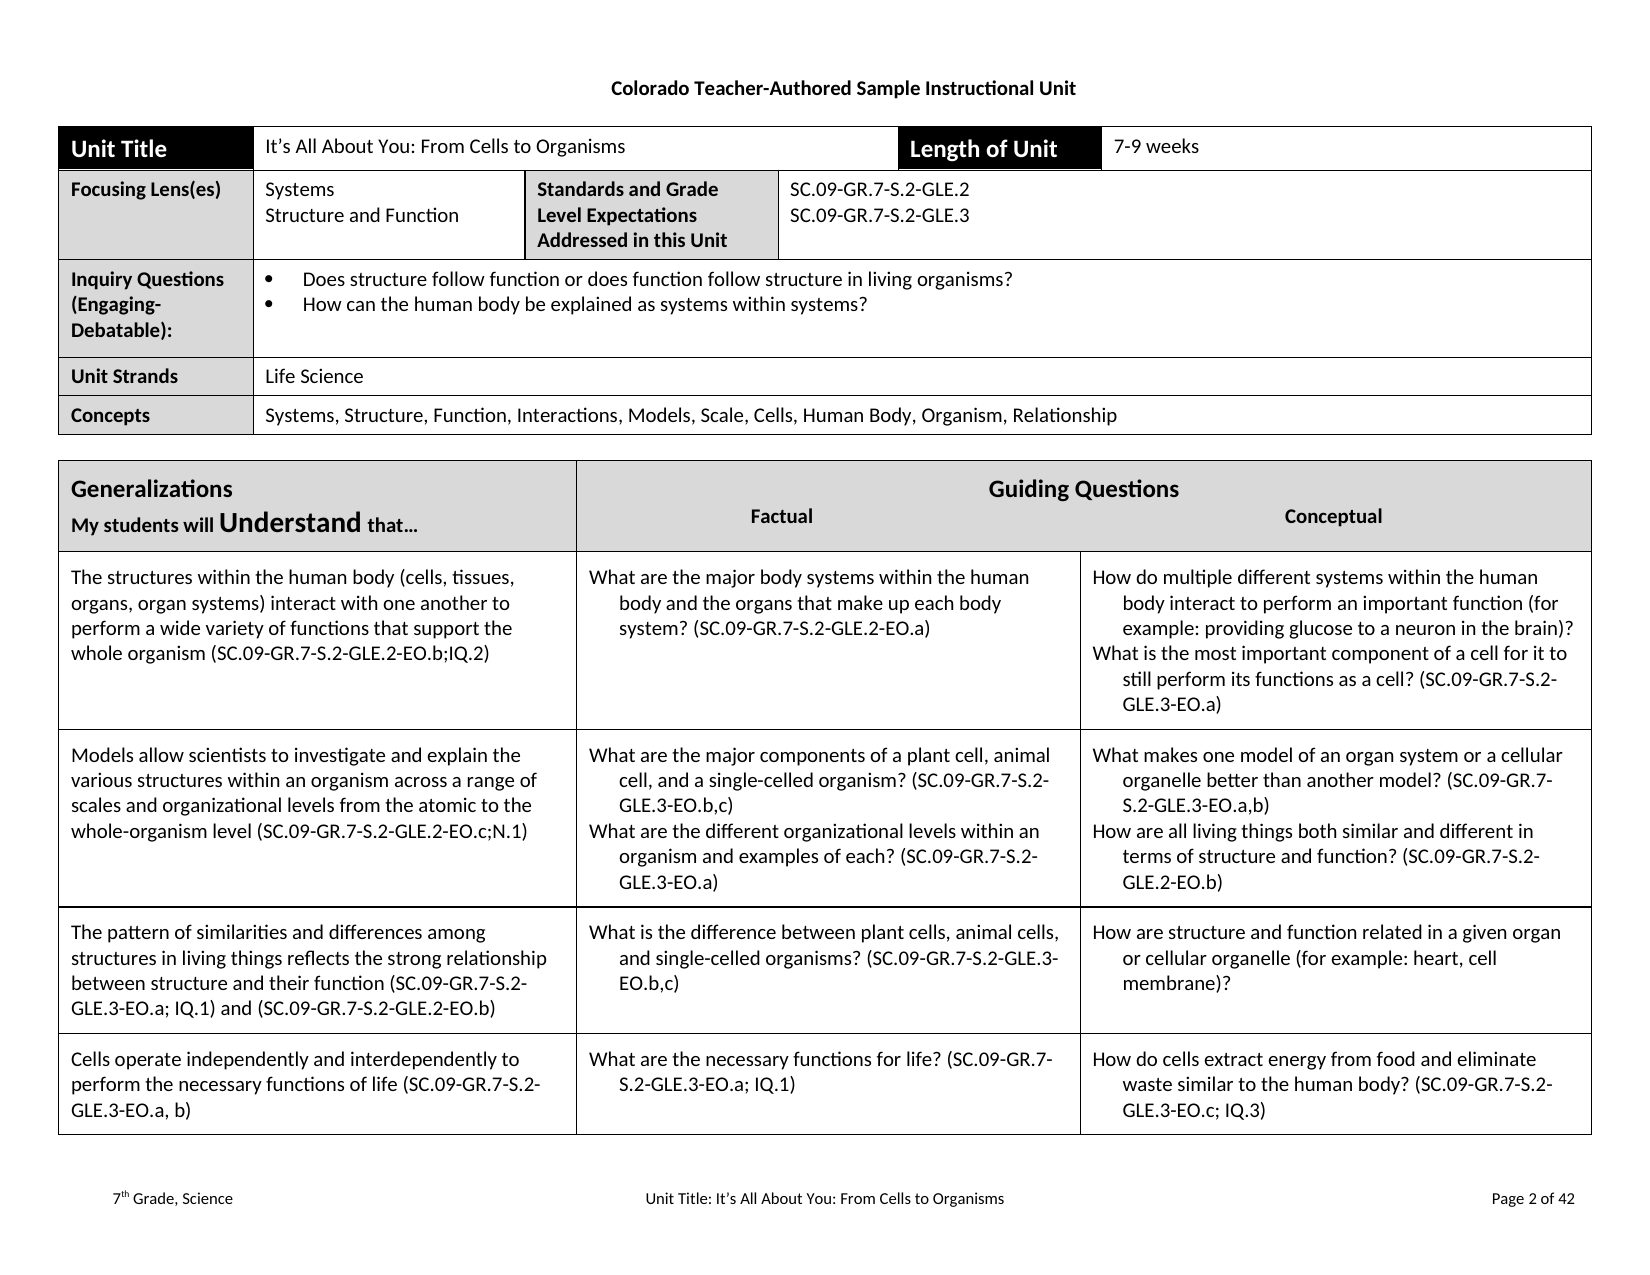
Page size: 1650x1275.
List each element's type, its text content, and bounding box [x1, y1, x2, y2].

table_header It’s All About You: From Cells to Organisms [254, 127, 898, 169]
table_cell What are the necessary functions for life? (SC.09-GR.7-S.2-GLE.3-EO.a; IQ.1) [577, 1034, 1080, 1134]
table_cell How are structure and function related in a given organ or cellular organelle (for example: heart, cell membrane)? [1081, 908, 1591, 1033]
table_cell What is the difference between plant cells, animal cells, and single-celled organisms? (SC.09-GR.7-S.2-GLE.3-EO.b,c) [577, 908, 1080, 1033]
table_cell What are the major components of a plant cell, animal cell, and a single-celled organism? (SC.09-GR.7-S.2-GLE.3-EO.b,c) What are the different organizational levels within an organism and examples of each? (SC.09-GR.7-S.2-GLE.3-EO.a) [577, 730, 1080, 906]
table_cell Models allow scientists to investigate and explain the various structures within an organism across a range of scales and organizational levels from the atomic to the whole-organism level (SC.09-GR.7-S.2-GLE.2-EO.c;N.1) [59, 730, 576, 906]
table_header Unit Title [59, 127, 253, 169]
table_cell Unit Strands [59, 358, 253, 395]
table_cell Standards and Grade Level Expectations Addressed in this Unit [526, 171, 778, 259]
table_header Guiding Questions Factual Conceptual [577, 461, 1591, 551]
table_cell Systems Structure and Function [254, 171, 524, 259]
table_cell How do cells extract energy from food and eliminate waste similar to the human body? (SC.09-GR.7-S.2-GLE.3-EO.c; IQ.3) [1081, 1034, 1591, 1134]
table_cell Life Science [254, 358, 1591, 395]
table_cell Cells operate independently and interdependently to perform the necessary functions of life (SC.09-GR.7-S.2-GLE.3-EO.a, b) [59, 1034, 576, 1134]
table_cell The structures within the human body (cells, tissues, organs, organ systems) interact with one another to perform a wide variety of functions that support the whole organism (SC.09-GR.7-S.2-GLE.2-EO.b;IQ.2) [59, 552, 576, 729]
table_cell Focusing Lens(es) [59, 171, 253, 259]
table_cell The pattern of similarities and differences among structures in living things reflects the strong relationship between structure and their function (SC.09-GR.7-S.2-GLE.3-EO.a; IQ.1) and (SC.09-GR.7-S.2-GLE.2-EO.b) [59, 908, 576, 1033]
table_cell What makes one model of an organ system or a cellular organelle better than another model? (SC.09-GR.7-S.2-GLE.3-EO.a,b) How are all living things both similar and different in terms of structure and function? (SC.09-GR.7-S.2-GLE.2-EO.b) [1081, 730, 1591, 906]
table_header 7-9 weeks [1102, 127, 1591, 169]
table_cell SC.09-GR.7-S.2-GLE.2 SC.09-GR.7-S.2-GLE.3 [779, 171, 1591, 259]
table_cell Does structure follow function or does function follow structure in living organisms? How can the human body be explained as systems within systems? [254, 260, 1591, 357]
table_cell How do multiple different systems within the human body interact to perform an important function (for example: providing glucose to a neuron in the brain)? What is the most important component of a cell for it to still perform its functions as a cell? (SC.09-GR.7-S.2-GLE.3-EO.a) [1081, 552, 1591, 729]
table_header Generalizations My students will Understand that… [59, 461, 576, 551]
table_cell What are the major body systems within the human body and the organs that make up each body system? (SC.09-GR.7-S.2-GLE.2-EO.a) [577, 552, 1080, 729]
table_cell Systems, Structure, Function, Interactions, Models, Scale, Cells, Human Body, Organism, Relationship [254, 396, 1591, 434]
table_cell Concepts [59, 396, 253, 434]
table_cell Inquiry Questions (Engaging- Debatable): [59, 260, 253, 357]
table_header Length of Unit [899, 127, 1101, 169]
